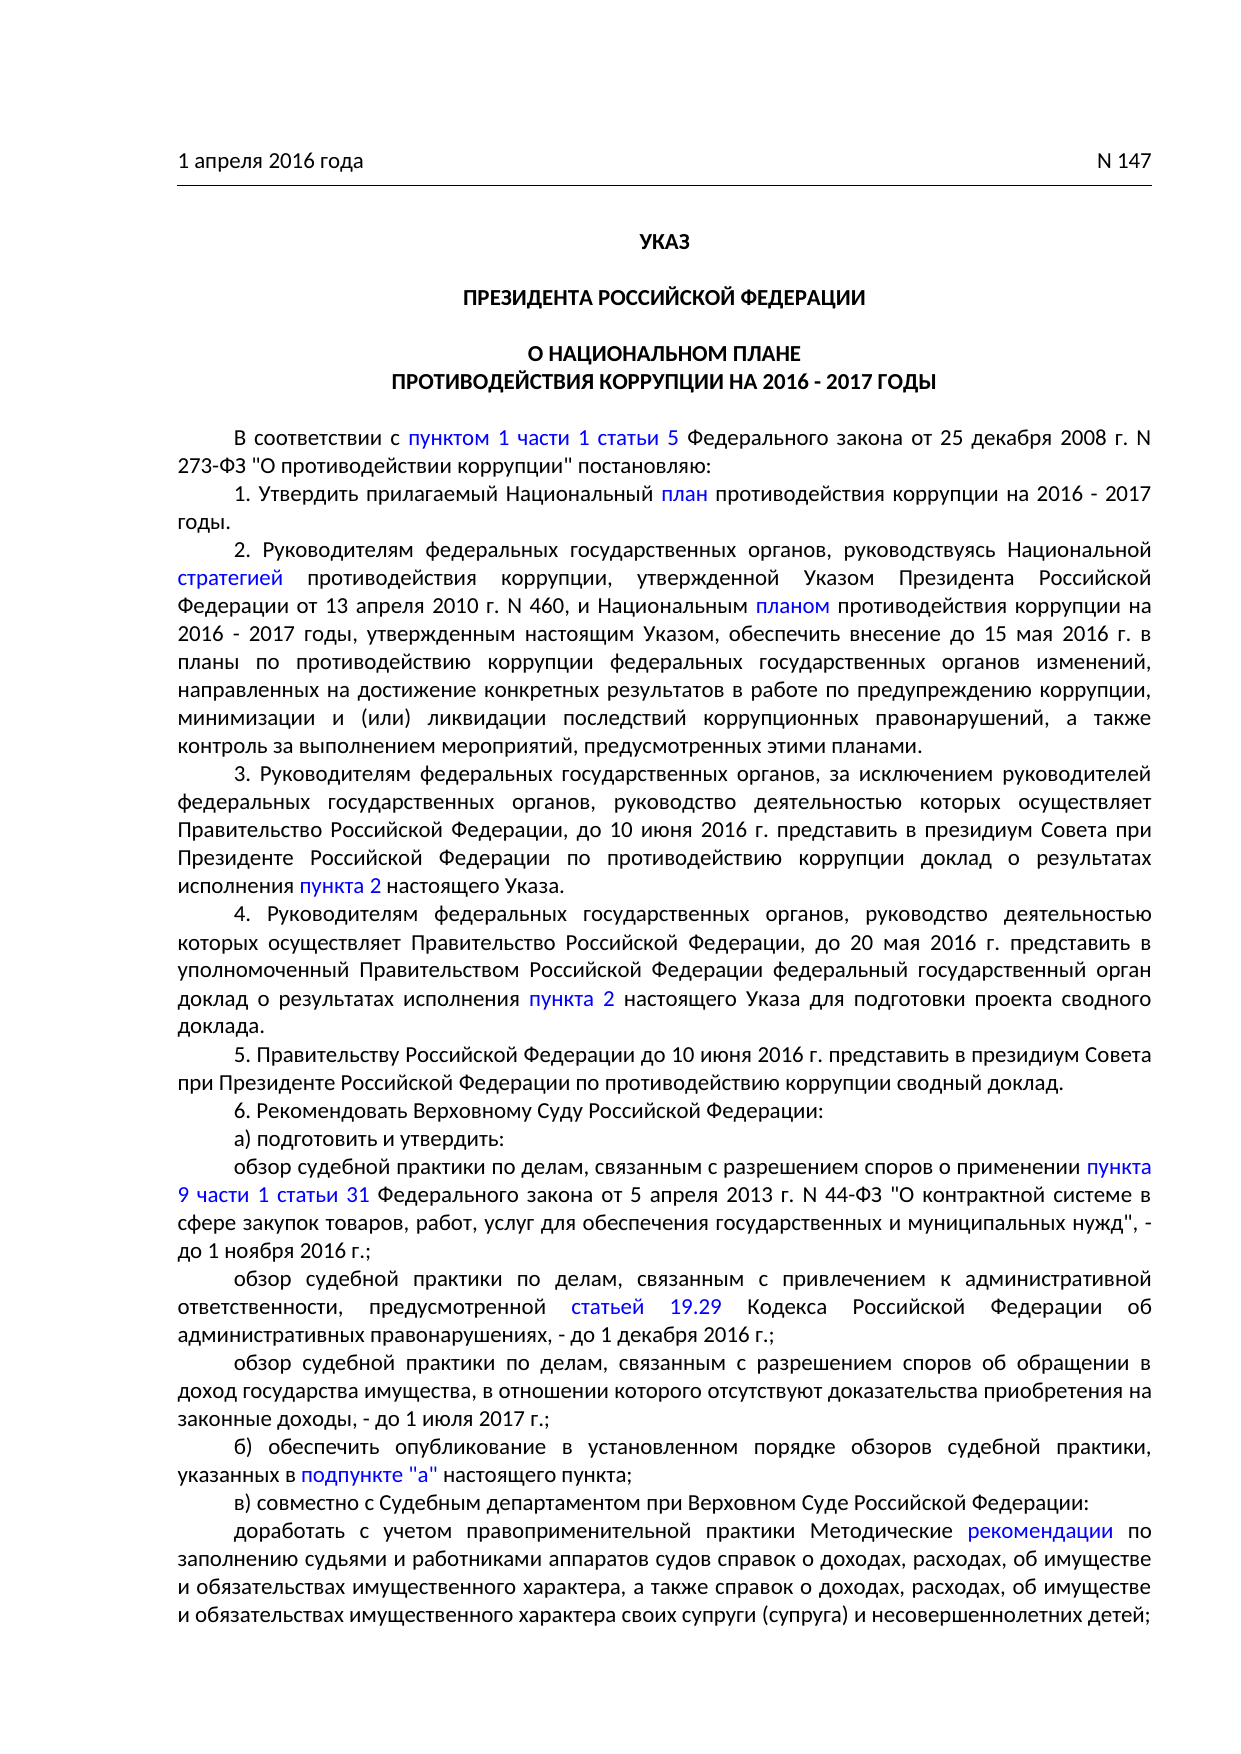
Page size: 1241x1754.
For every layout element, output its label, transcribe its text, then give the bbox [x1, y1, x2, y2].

text обзор судебной практики по делам, связанным с привлечением к административной ответственности, предусмотренной статьей 19.29 Кодекса Российской Федерации об административных правонарушениях, - до 1 декабря 2016 г.; [177, 1264, 1152, 1348]
table_header 1 апреля 2016 года [177, 146, 664, 174]
text а) подготовить и утвердить: [177, 1124, 1152, 1152]
text обзор судебной практики по делам, связанным с разрешением споров о применении пункта 9 части 1 статьи 31 Федерального закона от 5 апреля 2013 г. N 44-ФЗ "О контрактной системе в сфере закупок товаров, работ, услуг для обеспечения государственных и муниципальных нужд", - до 1 ноября 2016 г.; [177, 1152, 1152, 1264]
table_header N 147 [664, 146, 1152, 174]
text 6. Рекомендовать Верховному Суду Российской Федерации: [177, 1096, 1152, 1124]
text 2. Руководителям федеральных государственных органов, руководствуясь Национальной стратегией противодействия коррупции, утвержденной Указом Президента Российской Федерации от 13 апреля 2010 г. N 460, и Национальным планом противодействия коррупции на 2016 - 2017 годы, утвержденным настоящим Указом, обеспечить внесение до 15 мая 2016 г. в планы по противодействию коррупции федеральных государственных органов изменений, направленных на достижение конкретных результатов в работе по предупреждению коррупции, минимизации и (или) ликвидации последствий коррупционных правонарушений, а также контроль за выполнением мероприятий, предусмотренных этими планами. [177, 535, 1152, 759]
text 1. Утвердить прилагаемый Национальный план противодействия коррупции на 2016 - 2017 годы. [177, 479, 1152, 535]
title УКАЗ [177, 227, 1152, 255]
text В соответствии с пунктом 1 части 1 статьи 5 Федерального закона от 25 декабря 2008 г. N 273-ФЗ "О противодействии коррупции" постановляю: [177, 423, 1152, 479]
text б) обеспечить опубликование в установленном порядке обзоров судебной практики, указанных в подпункте "а" настоящего пункта; [177, 1432, 1152, 1488]
title О НАЦИОНАЛЬНОМ ПЛАНЕ [177, 339, 1152, 367]
text 4. Руководителям федеральных государственных органов, руководство деятельностью которых осуществляет Правительство Российской Федерации, до 20 мая 2016 г. представить в уполномоченный Правительством Российской Федерации федеральный государственный орган доклад о результатах исполнения пункта 2 настоящего Указа для подготовки проекта сводного доклада. [177, 899, 1152, 1040]
text доработать с учетом правоприменительной практики Методические рекомендации по заполнению судьями и работниками аппаратов судов справок о доходах, расходах, об имуществе и обязательствах имущественного характера, а также справок о доходах, расходах, об имуществе и обязательствах имущественного характера своих супруги (супруга) и несовершеннолетних детей; [177, 1516, 1152, 1628]
text в) совместно с Судебным департаментом при Верховном Суде Российской Федерации: [177, 1488, 1152, 1516]
title ПРЕЗИДЕНТА РОССИЙСКОЙ ФЕДЕРАЦИИ [177, 283, 1152, 311]
text 3. Руководителям федеральных государственных органов, за исключением руководителей федеральных государственных органов, руководство деятельностью которых осуществляет Правительство Российской Федерации, до 10 июня 2016 г. представить в президиум Совета при Президенте Российской Федерации по противодействию коррупции доклад о результатах исполнения пункта 2 настоящего Указа. [177, 759, 1152, 899]
title ПРОТИВОДЕЙСТВИЯ КОРРУПЦИИ НА 2016 - 2017 ГОДЫ [177, 367, 1152, 395]
text 5. Правительству Российской Федерации до 10 июня 2016 г. представить в президиум Совета при Президенте Российской Федерации по противодействию коррупции сводный доклад. [177, 1040, 1152, 1096]
text обзор судебной практики по делам, связанным с разрешением споров об обращении в доход государства имущества, в отношении которого отсутствуют доказательства приобретения на законные доходы, - до 1 июля 2017 г.; [177, 1348, 1152, 1432]
